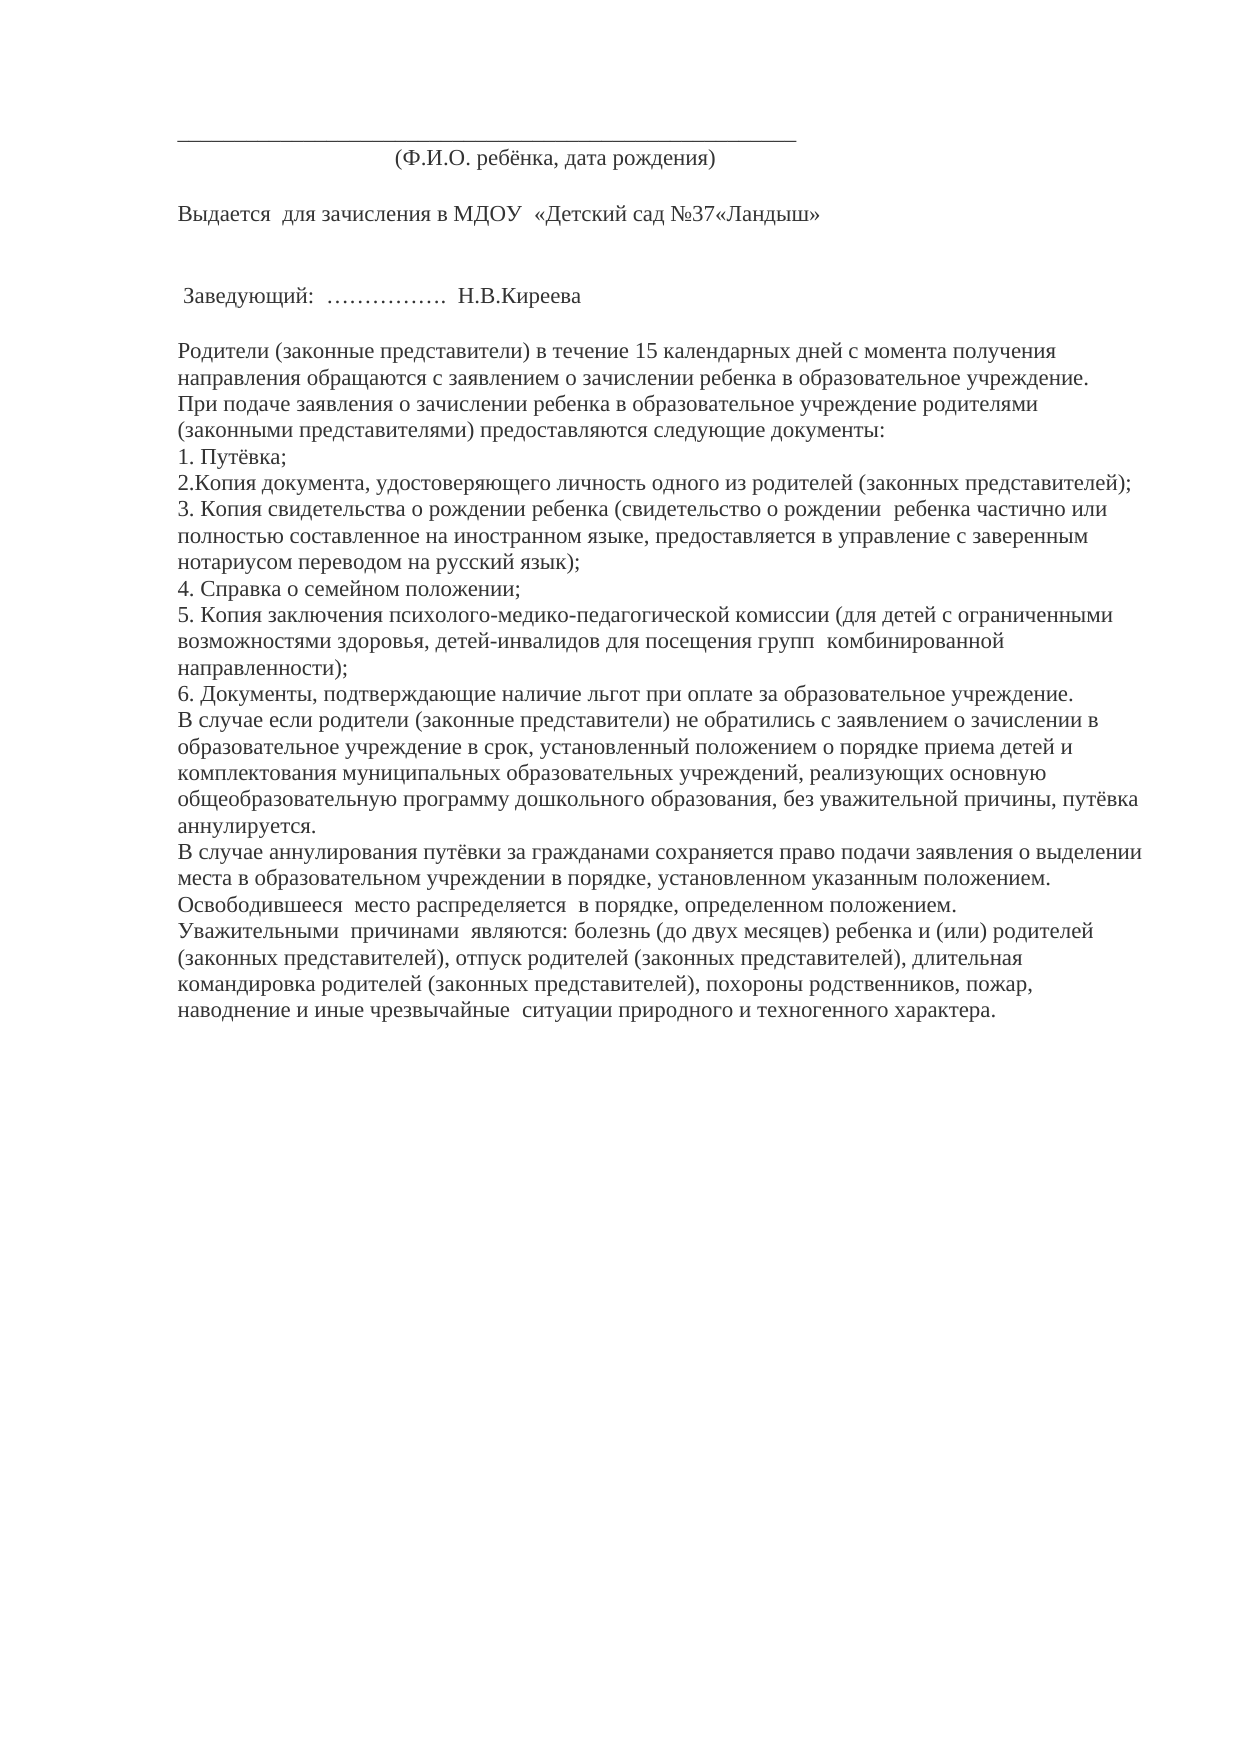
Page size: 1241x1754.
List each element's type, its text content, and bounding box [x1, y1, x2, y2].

text Заведующий: ……………. Н.В.Киреева [177, 256, 1152, 308]
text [177, 118, 1152, 171]
text Родители (законные представители) в течение 15 календарных дней с момента получения направления обращаются с заявлением о зачислении ребенка в образовательное учреждение. При подаче заявления о зачислении ребенка в образовательное учреждение родителями (законными представителями) предоставляются следующие документы: 1. Путёвка; 2.Копия документа, удостоверяющего личность одного из родителей (законных представителей); 3. Копия свидетельства о рождении ребенка (свидетельство о рождении ребенка частично или полностью составленное на иностранном языке, предоставляется в управление с заверенным нотариусом переводом на русский язык); 4. Справка о семейном положении; 5. Копия заключения психолого-медико-педагогической комиссии (для детей с ограниченными возможностями здоровья, детей-инвалидов для посещения групп комбинированной направленности); 6. Документы, подтверждающие наличие льгот при оплате за образовательное учреждение. В случае если родители (законные представители) не обратились с заявлением о зачислении в образовательное учреждение в срок, установленный положением о порядке приема детей и комплектования муниципальных образовательных учреждений, реализующих основную общеобразовательную программу дошкольного образования, без уважительной причины, путёвка аннулируется. В случае аннулирования путёвки за гражданами сохраняется право подачи заявления о выделении места в образовательном учреждении в порядке, установленном указанным положением. Освободившееся место распределяется в порядке, определенном положением. Уважительными причинами являются: болезнь (до двух месяцев) ребенка и (или) родителей (законных представителей), отпуск родителей (законных представителей), длительная командировка родителей (законных представителей), похороны родственников, пожар, наводнение и иные чрезвычайные ситуации природного и техногенного характера. [177, 337, 1152, 1023]
text Выдается для зачисления в МДОУ «Детский сад №37«Ландыш» [177, 200, 1152, 226]
